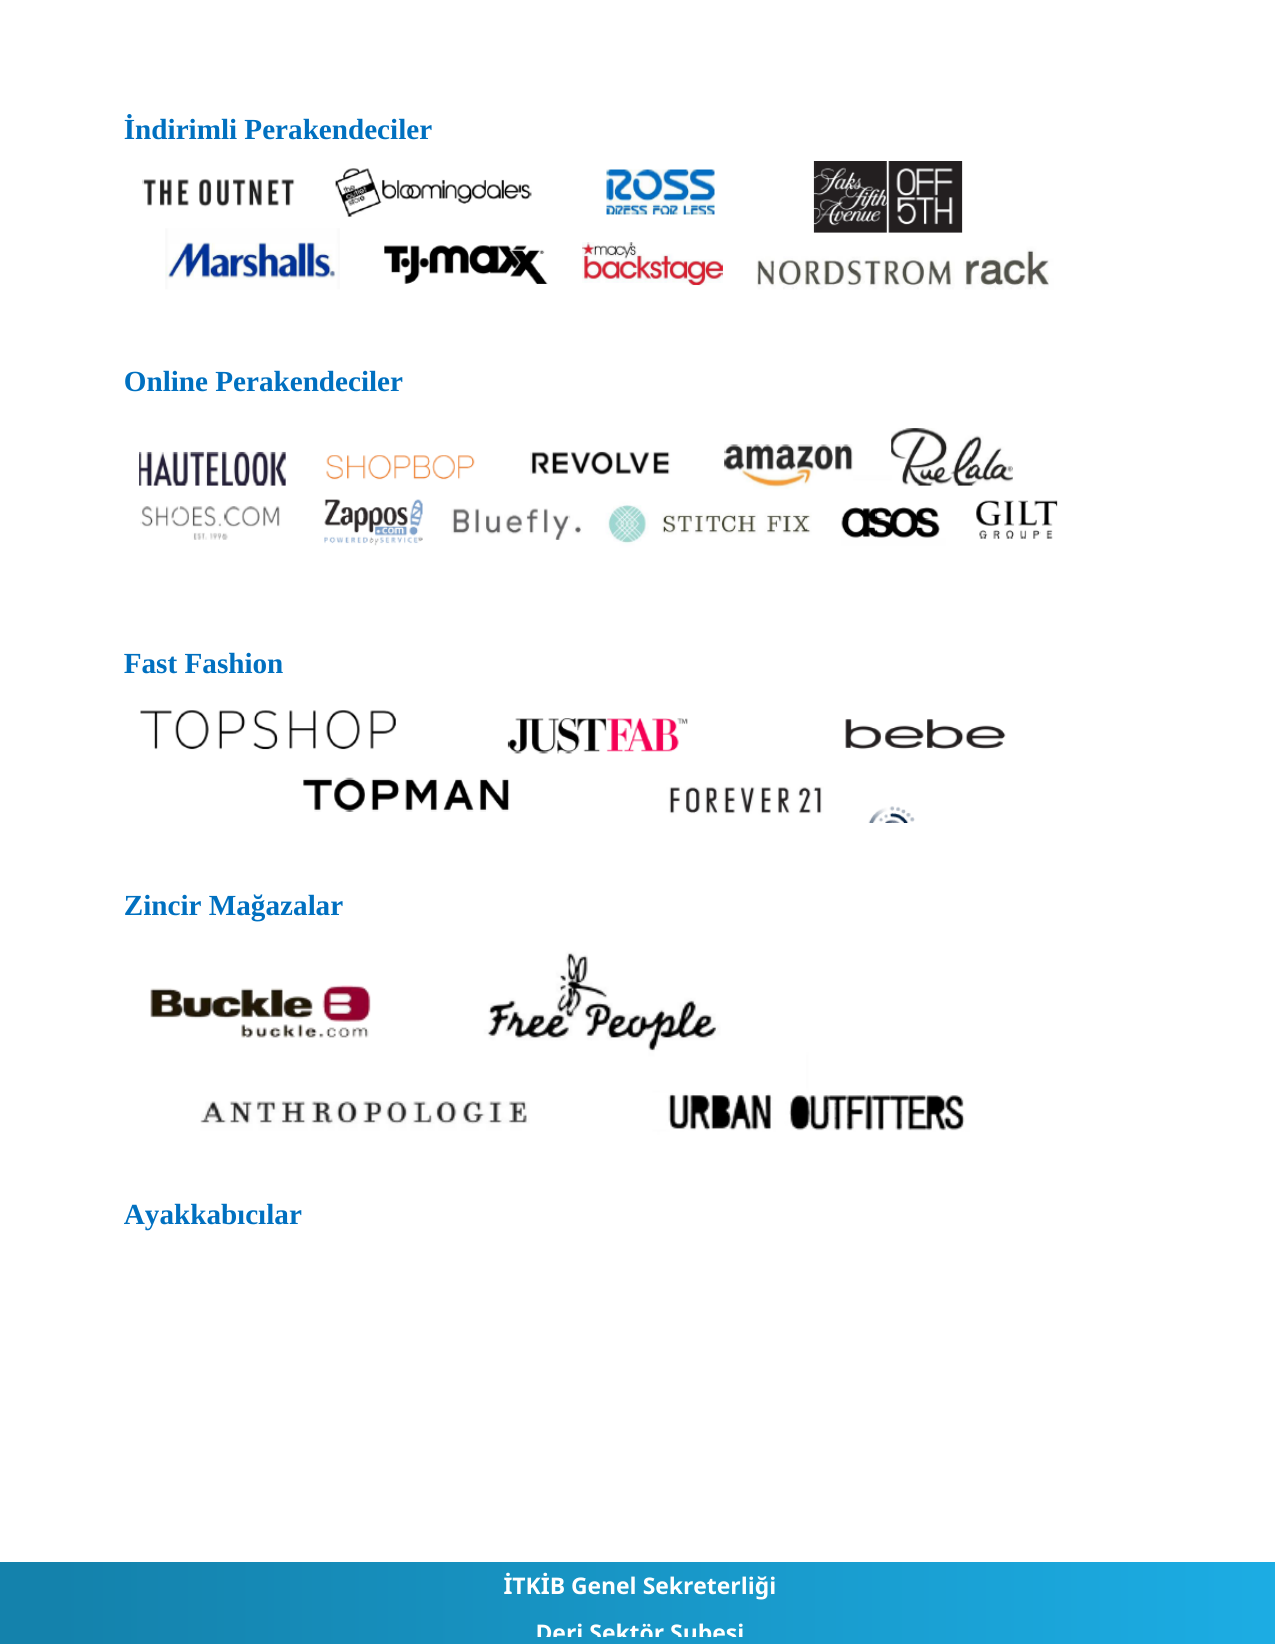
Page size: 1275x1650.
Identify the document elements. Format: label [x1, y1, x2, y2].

table_header [113, 113, 1156, 1231]
picture [123, 695, 1069, 823]
picture [123, 161, 1069, 300]
picture [123, 937, 1007, 1182]
picture [123, 413, 1069, 581]
